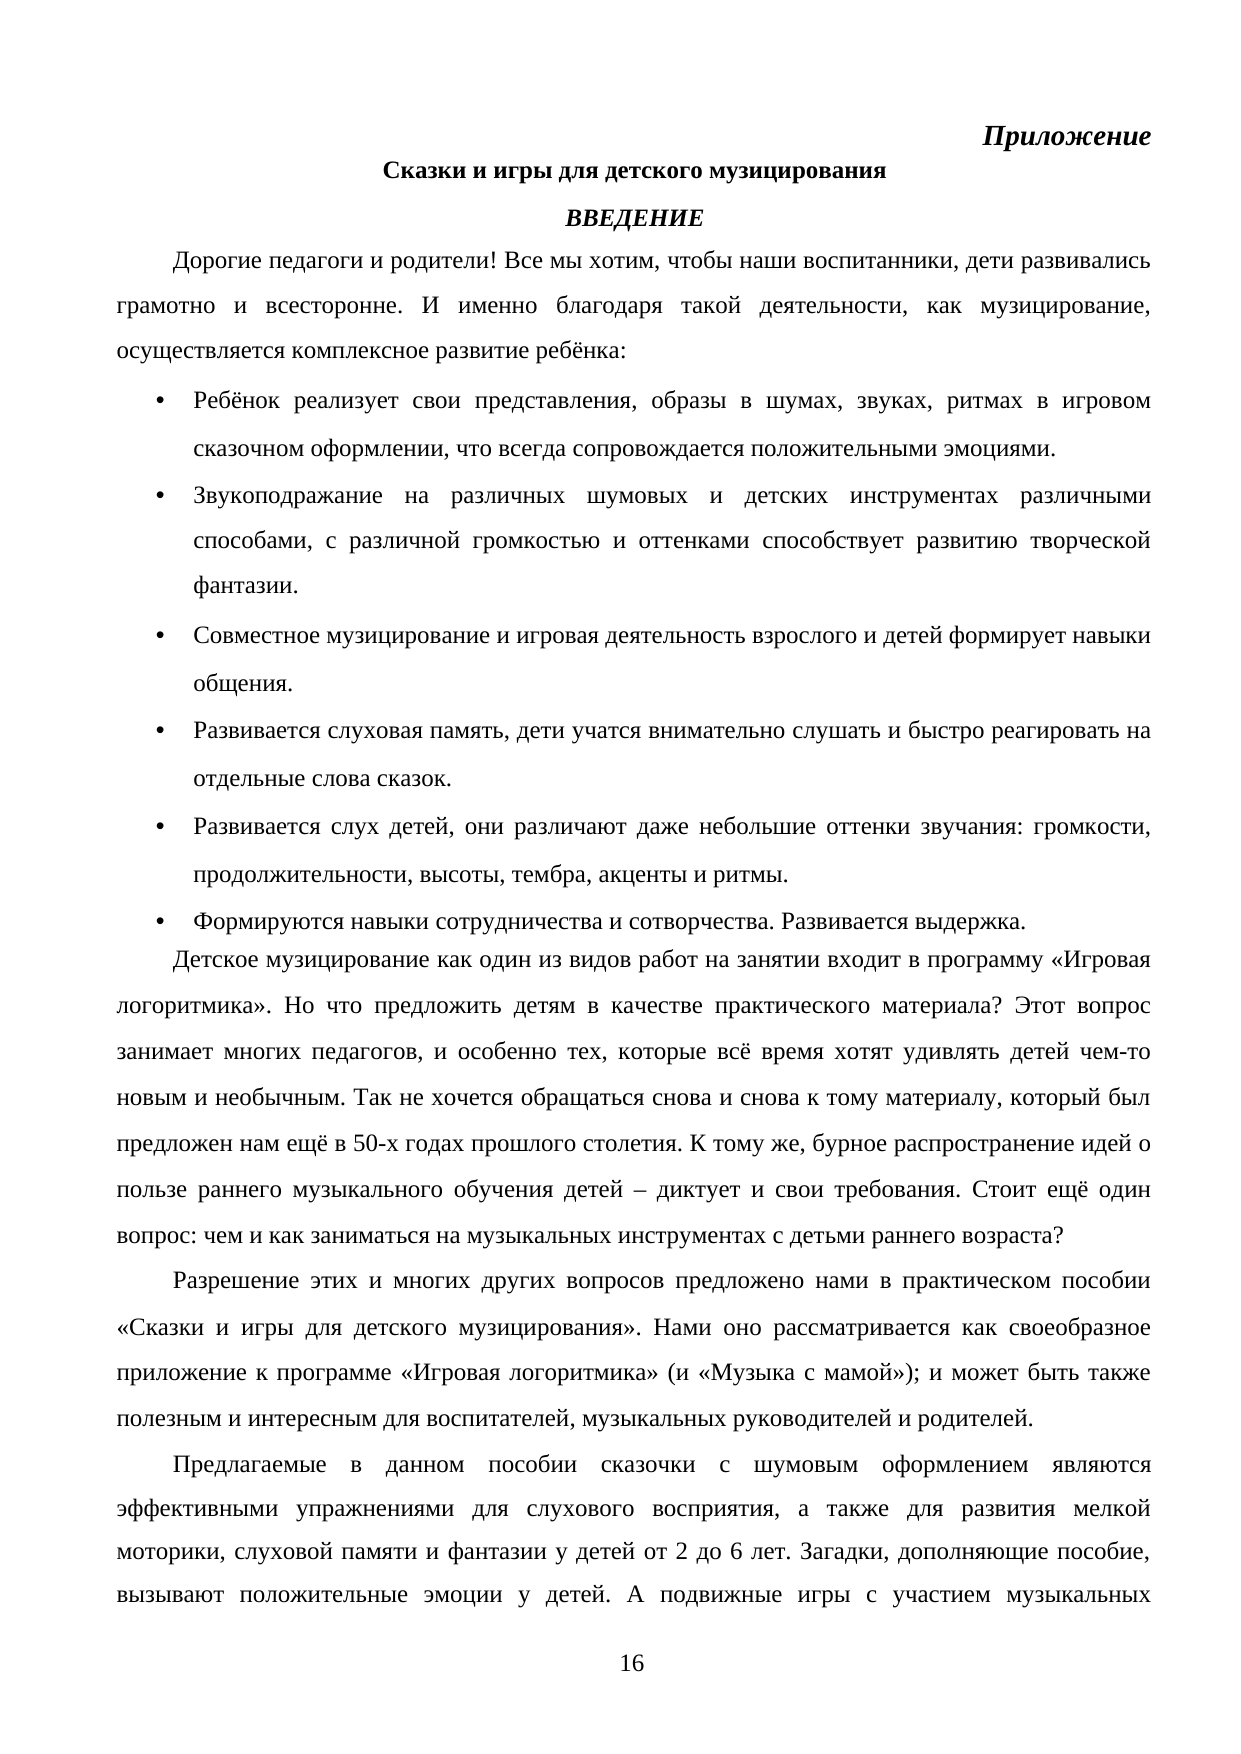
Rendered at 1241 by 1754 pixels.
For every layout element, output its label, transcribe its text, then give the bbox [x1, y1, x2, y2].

list Совместное музицирование и игровая деятельность взрослого и детей формирует навыки общения. [156, 620, 1152, 697]
subtitle Сказки и игры для детского музицирования [112, 155, 1157, 183]
list Развивается слуховая память, дети учатся внимательно слушать и быстро реагировать на отдельные слова сказок. [156, 715, 1152, 792]
subtitle ВВЕДЕНИЕ [112, 203, 1158, 231]
subtitle Приложение [95, 118, 1152, 152]
text Детское музицирование как один из видов работ на занятии входит в программу «Игровая логоритмика». Но что предложить детям в качестве практического материала? Этот вопрос занимает многих педагогов, и особенно тех, которые всё время хотят удивлять детей чем-то новым и необычным. Так не хочется обращаться снова и снова к тому материалу, который был предложен нам ещё в 50-х годах прошлого столетия. К тому же, бурное распространение идей о пользе раннего музыкального обучения детей – диктует и свои требования. Стоит ещё один вопрос: чем и как заниматься на музыкальных инструментах с детьми раннего возраста? [116, 944, 1152, 1248]
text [116, 1449, 1152, 1608]
text Дорогие педагоги и родители! Все мы хотим, чтобы наши воспитанники, дети развивались грамотно и всесторонне. И именно благодаря такой деятельности, как музицирование, осуществляется комплексное развитие ребёнка: [116, 245, 1152, 364]
list Формируются навыки сотрудничества и сотворчества. Развивается выдержка. [156, 906, 1152, 935]
text Разрешение этих и многих других вопросов предложено нами в практическом пособии «Сказки и игры для детского музицирования». Нами оно рассматривается как своеобразное приложение к программе «Игровая логоритмика» (и «Музыка с мамой»); и может быть также полезным и интересным для воспитателей, музыкальных руководителей и родителей. [116, 1266, 1152, 1432]
list Развивается слух детей, они различают даже небольшие оттенки звучания: громкости, продолжительности, высоты, тембра, акценты и ритмы. [156, 811, 1152, 887]
list Ребёнок реализует свои представления, образы в шумах, звуках, ритмах в игровом сказочном оформлении, что всегда сопровождается положительными эмоциями. [156, 385, 1152, 461]
list Звукоподражание на различных шумовых и детских инструментах различными способами, с различной громкостью и оттенками способствует развитию творческой фантазии. [156, 480, 1152, 599]
